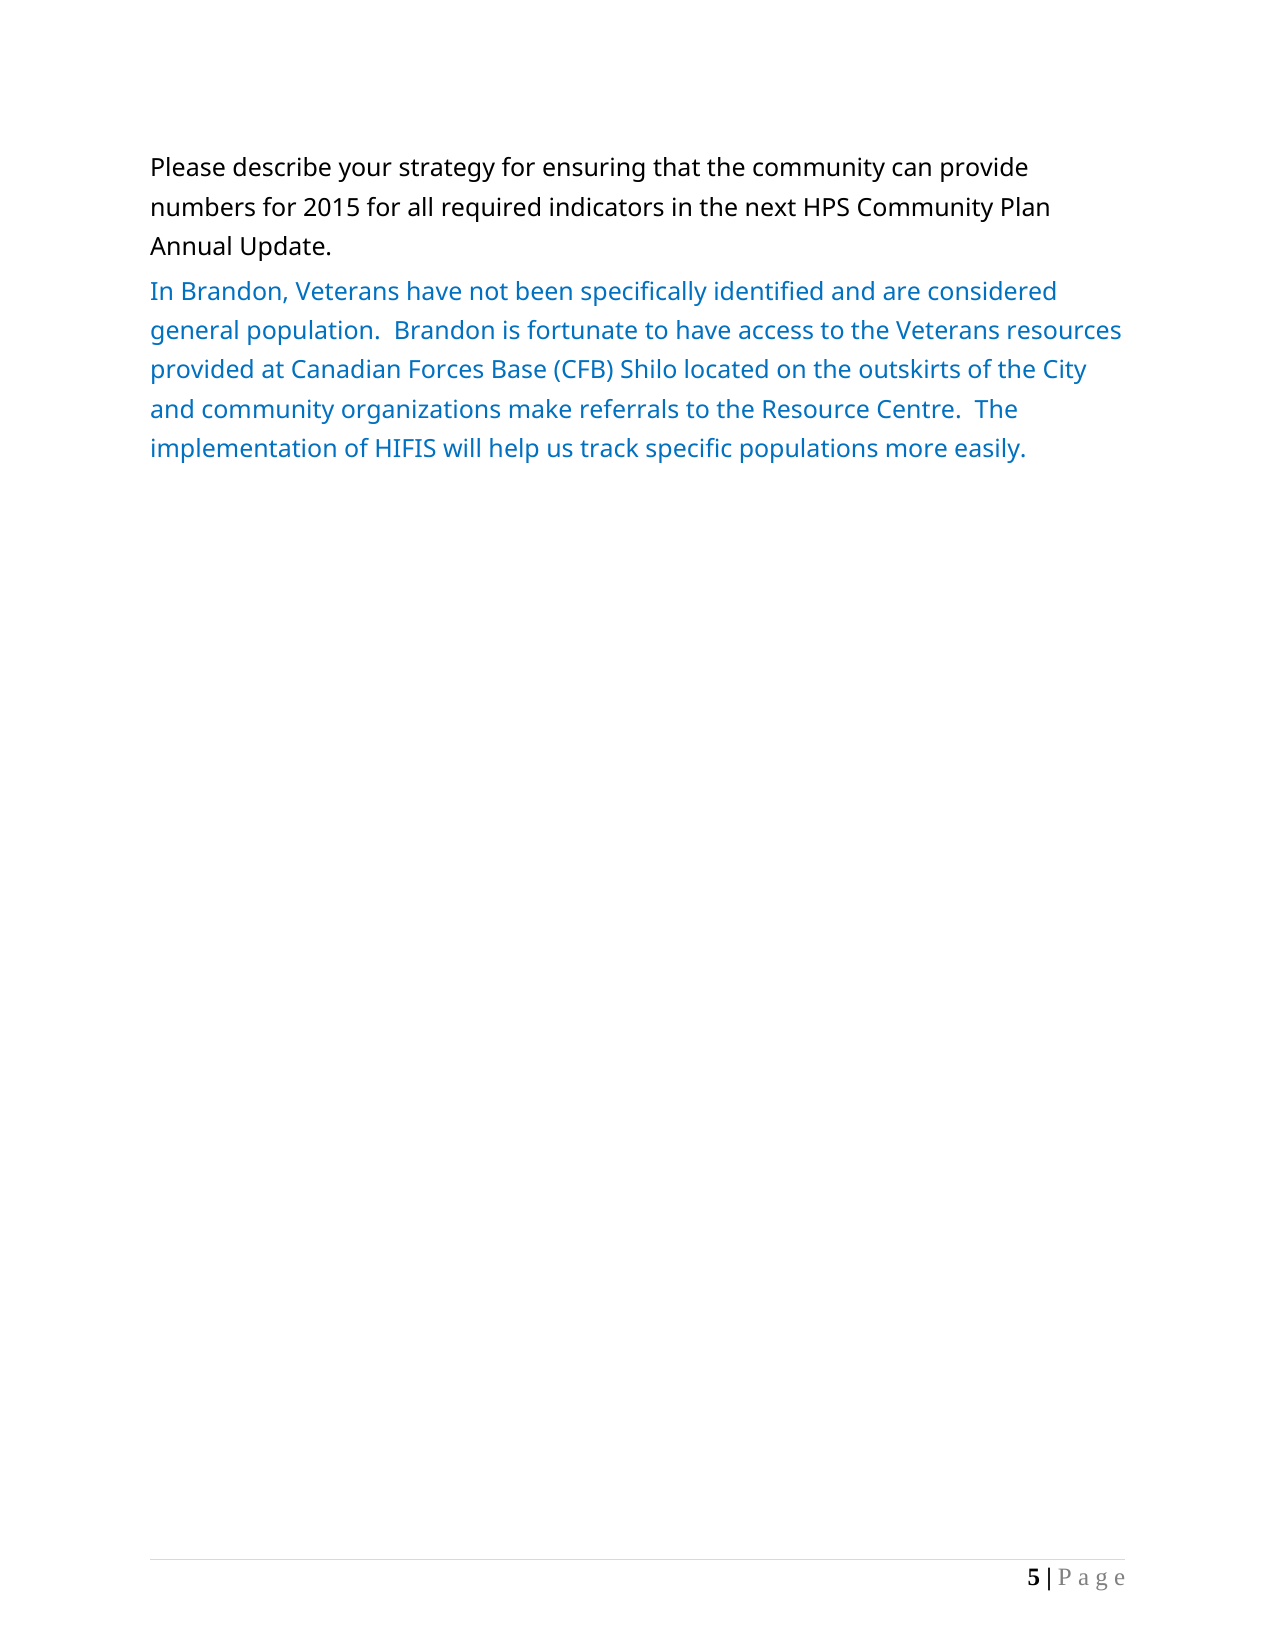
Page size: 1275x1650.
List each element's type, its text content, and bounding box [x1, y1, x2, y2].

text Please describe your strategy for ensuring that the community can provide numbers for 2015 for all required indicators in the next HPS Community Plan Annual Update. [150, 150, 1125, 262]
text In Brandon, Veterans have not been specifically identified and are considered general population. Brandon is fortunate to have access to the Veterans resources provided at Canadian Forces Base (CFB) Shilo located on the outskirts of the City and community organizations make referrals to the Resource Centre. The implementation of HIFIS will help us track specific populations more easily. [150, 274, 1125, 464]
